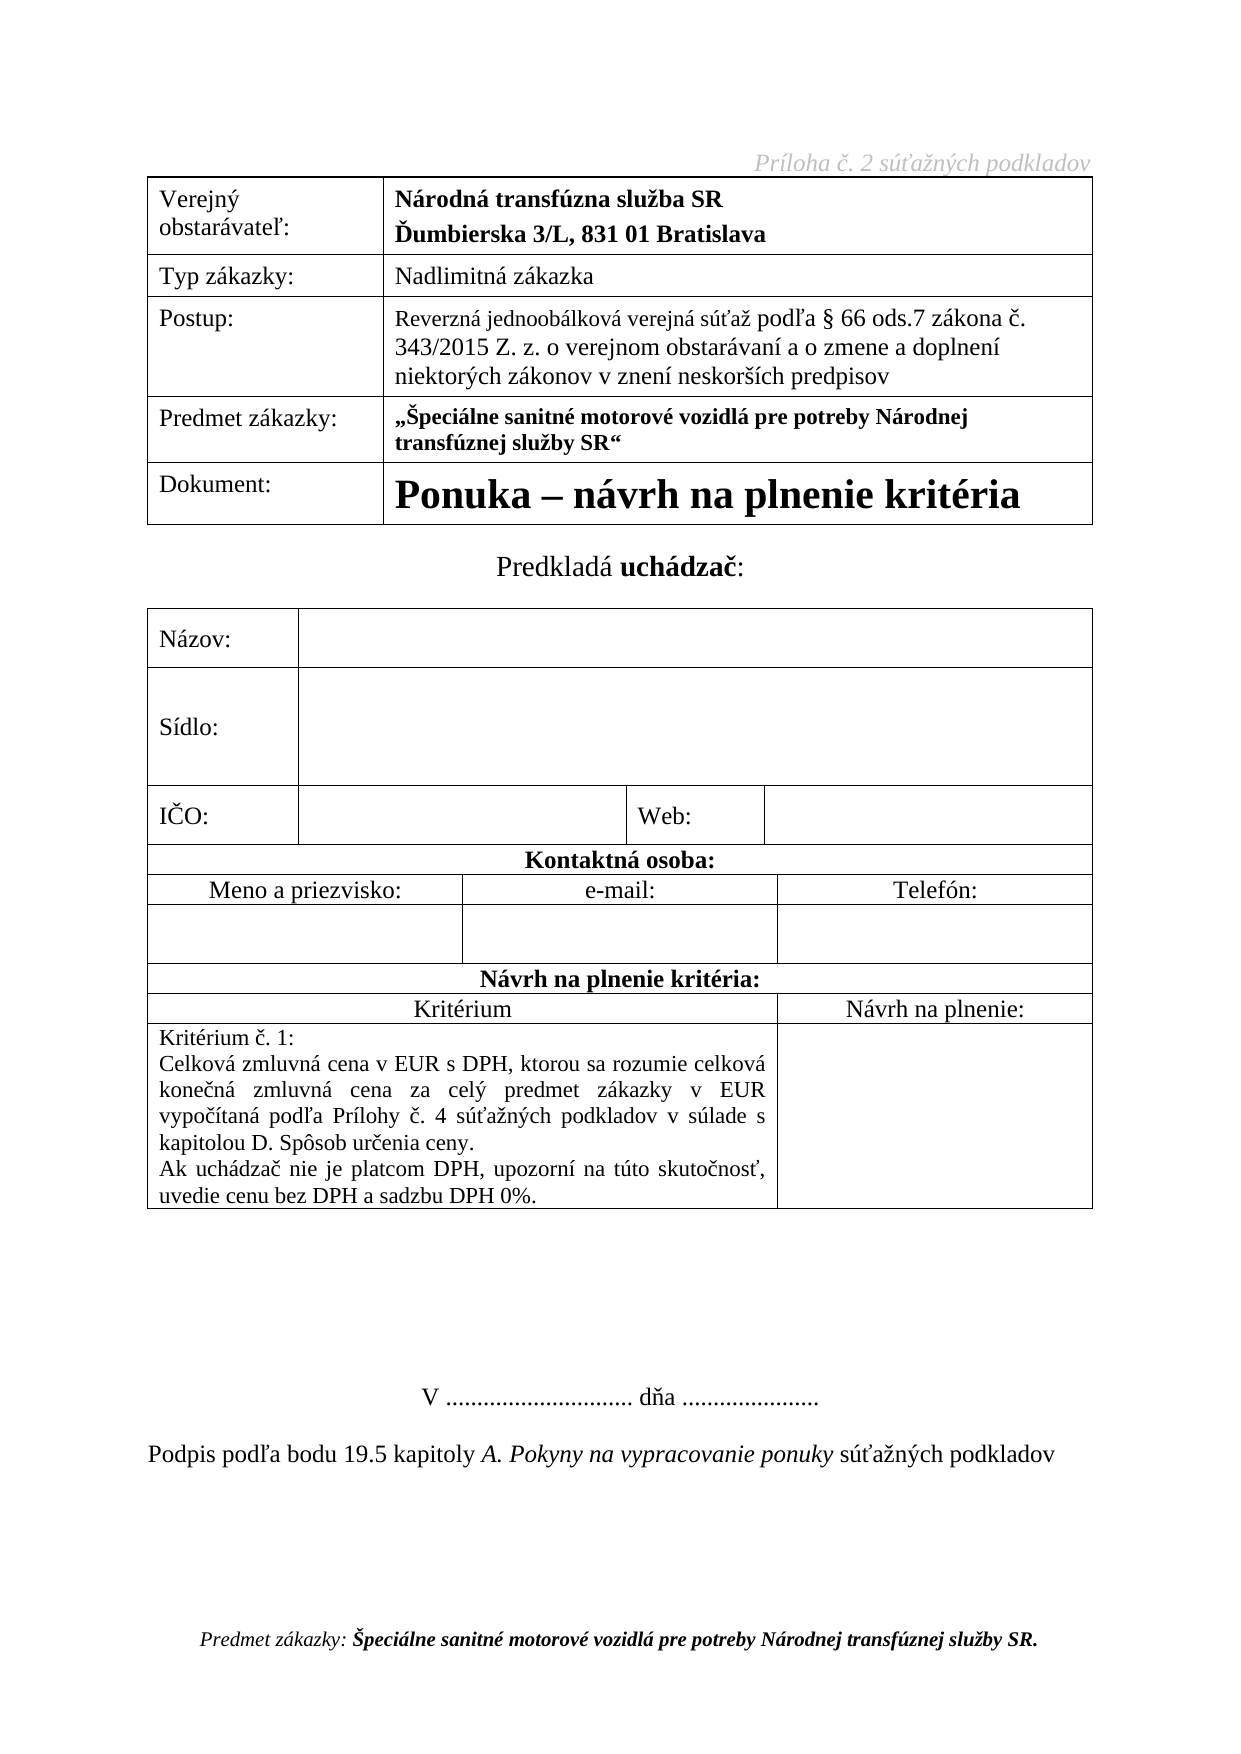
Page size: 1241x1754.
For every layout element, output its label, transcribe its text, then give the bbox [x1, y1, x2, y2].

table_header Verejný obstarávateľ: [148, 178, 383, 254]
table_cell „Špeciálne sanitné motorové vozidlá pre potreby Národnej transfúznej služby SR“ [384, 397, 1092, 462]
table_cell Typ zákazky: [148, 255, 383, 296]
text Príloha č. 2 súťažných podkladov [148, 148, 1093, 176]
table_cell Web: [627, 786, 764, 844]
table_cell Predmet zákazky: [148, 397, 383, 462]
table_cell Sídlo: [148, 668, 298, 785]
table_cell IČO: [148, 786, 298, 844]
table_cell Kontaktná osoba: [148, 845, 1092, 874]
table_cell [299, 786, 626, 844]
table_cell Ponuka – návrh na plnenie kritéria [384, 463, 1092, 523]
table_cell Nadlimitná zákazka [384, 255, 1092, 296]
table_cell Kritérium [148, 994, 777, 1022]
text Podpis podľa bodu 19.5 kapitoly A. Pokyny na vypracovanie ponuky súťažných podkladov [148, 1439, 1093, 1468]
table_cell Meno a priezvisko: [148, 875, 462, 904]
table_cell [148, 905, 462, 963]
table_cell [778, 905, 1092, 963]
table_cell e-mail: [463, 875, 777, 904]
table_header Národná transfúzna služba SR Ďumbierska 3/L, 831 01 Bratislava [384, 178, 1092, 254]
table_cell Návrh na plnenie kritéria: [148, 964, 1092, 993]
table_cell [778, 1024, 1092, 1208]
table_cell [463, 905, 777, 963]
text V .............................. dňa ...................... [148, 1382, 1093, 1410]
table_cell Dokument: [148, 463, 383, 523]
table_cell Kritérium č. 1: Celková zmluvná cena v EUR s DPH, ktorou sa rozumie celková konečná zmluvná cena za celý predmet zákazky v EUR vypočítaná podľa Prílohy č. 4 súťažných podkladov v súlade s kapitolou D. Spôsob určenia ceny. Ak uchádzač nie je platcom DPH, upozorní na túto skutočnosť, uvedie cenu bez DPH a sadzbu DPH 0%. [148, 1024, 777, 1208]
table_header [299, 609, 1092, 667]
text Predkladá uchádzač: [148, 549, 1093, 583]
table_cell Návrh na plnenie: [778, 994, 1092, 1022]
table_cell [765, 786, 1092, 844]
table_header Názov: [148, 609, 298, 667]
table_cell Reverzná jednoobálková verejná súťaž podľa § 66 ods.7 zákona č. 343/2015 Z. z. o verejnom obstarávaní a o zmene a doplnení niektorých zákonov v znení neskorších predpisov [384, 297, 1092, 396]
table_cell Telefón: [778, 875, 1092, 904]
table_cell [299, 668, 1092, 785]
table_cell Postup: [148, 297, 383, 396]
